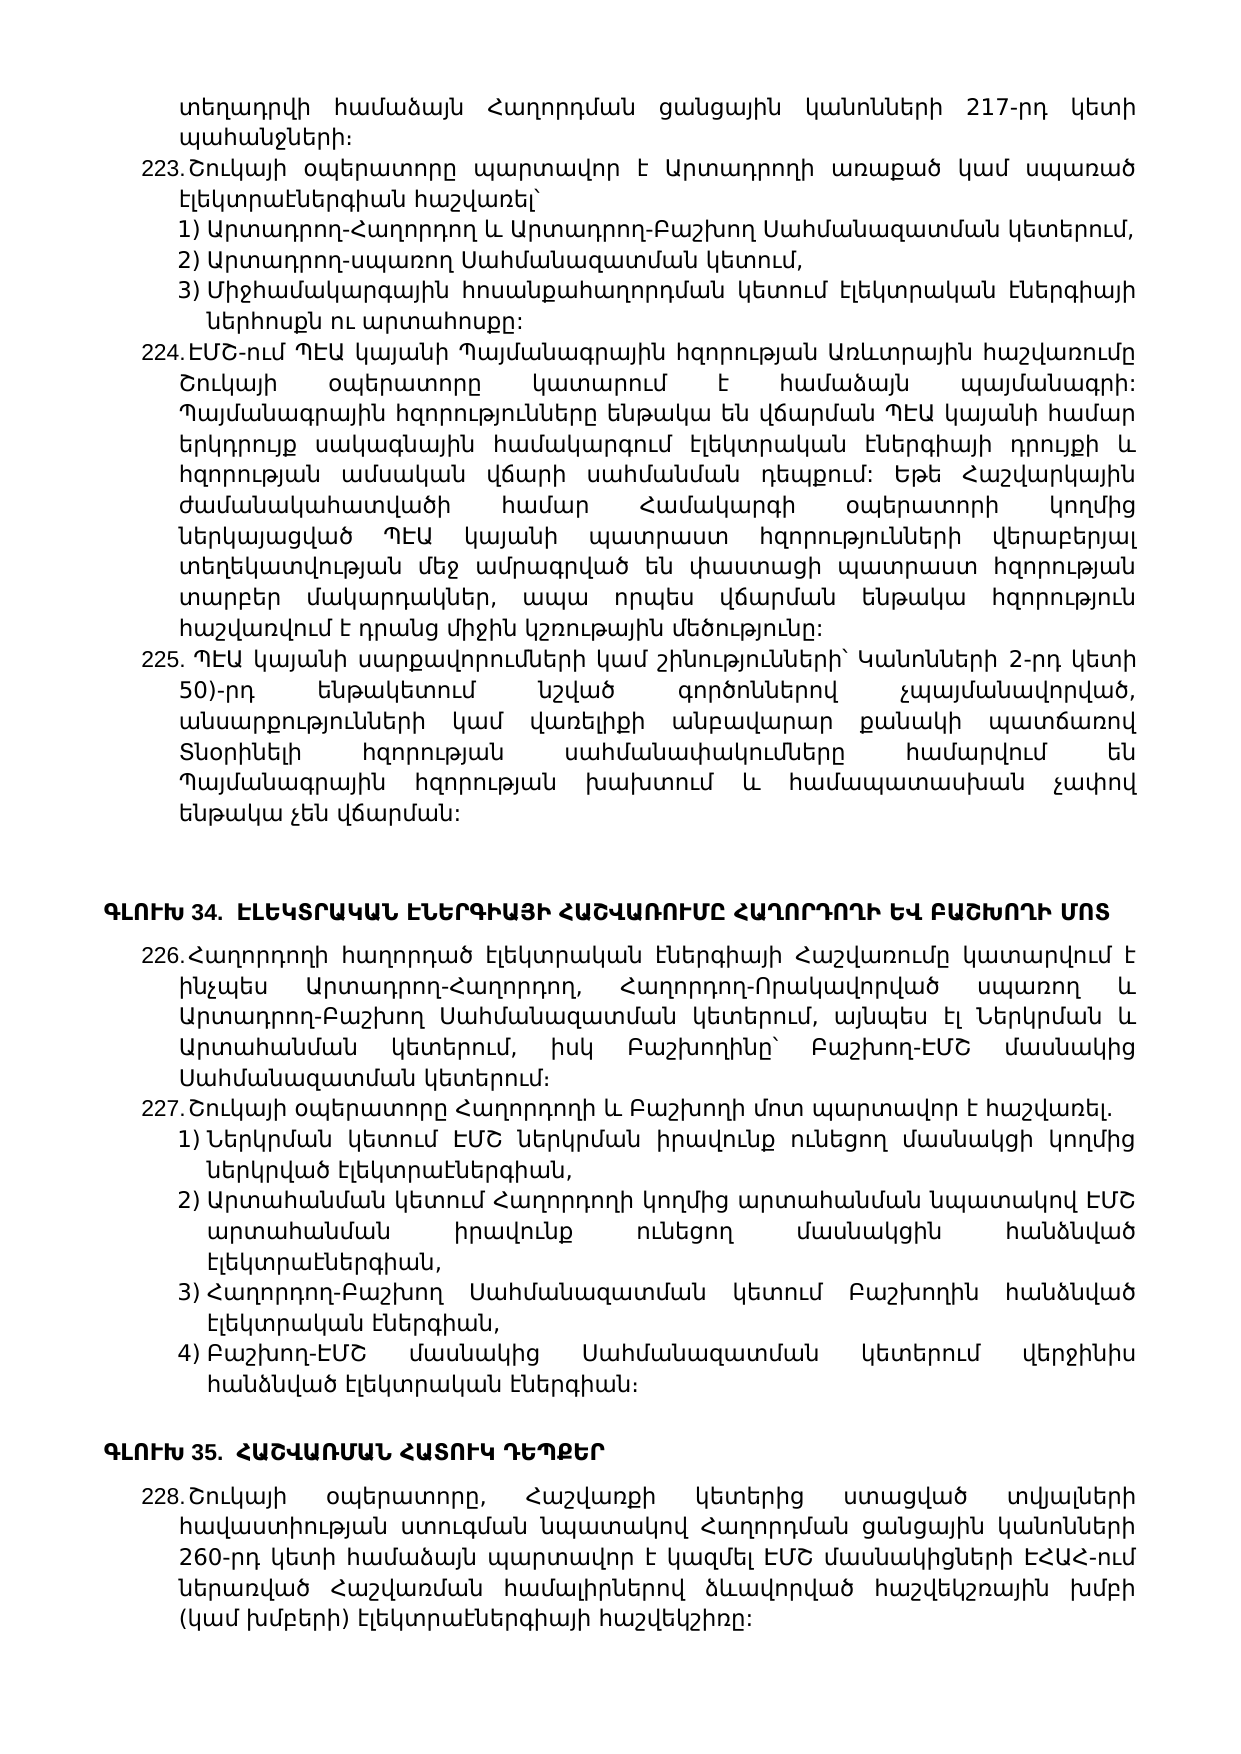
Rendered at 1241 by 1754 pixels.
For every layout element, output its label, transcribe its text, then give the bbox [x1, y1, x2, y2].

text Շուկայի օպերատորը Հաղորդողի և Բաշխողի մոտ պարտավոր է հաշվառել. [141, 1095, 1137, 1122]
text Բաշխող-ԷՄՇ մասնակից Սահմանազատման կետերում վերջինիս հանձնված էլեկտրական էներգիան։ [177, 1341, 1137, 1398]
text Հաղորդող-Բաշխող Սահմանազատման կետում Բաշխողին հանձնված էլեկտրական էներգիան, [177, 1279, 1137, 1337]
text ԷՄՇ-ում ՊԷԱ կայանի Պայմանագրային հզորության Առևտրային հաշվառումը Շուկայի օպերատորը կատարում է համաձայն պայմանագրի: Պայմանագրային հզորությունները ենթակա են վճարման ՊԷԱ կայանի համար երկդրույք սակագնային համակարգում էլեկտրական էներգիայի դրույքի և հզորության ամսական վճարի սահմանման դեպքում: Եթե Հաշվարկային ժամանակահատվածի համար Համակարգի օպերատորի կողմից ներկայացված ՊԷԱ կայանի պատրաստ հզորությունների վերաբերյալ տեղեկատվության մեջ ամրագրված են փաստացի պատրաստ հզորության տարբեր մակարդակներ, ապա որպես վճարման ենթակա հզորություն հաշվառվում է դրանց միջին կշռութային մեծությունը: [141, 339, 1137, 641]
text Արտադրող-Հաղորդող և Արտադրող-Բաշխող Սահմանազատման կետերում, [177, 216, 1137, 243]
subtitle ԷԼԵԿՏՐԱԿԱՆ ԷՆԵՐԳԻԱՅԻ ՀԱՇՎԱՌՈՒՄԸ ՀԱՂՈՐԴՈՂԻ ԵՎ ԲԱՇԽՈՂԻ ՄՈՏ [103, 899, 1137, 926]
subtitle ՀԱՇՎԱՌՄԱՆ ՀԱՏՈՒԿ ԴԵՊՔԵՐ [103, 1439, 1137, 1466]
text Արտահանման կետում Հաղորդողի կողմից արտահանման նպատակով ԷՄՇ արտահանման իրավունք ունեցող մասնակցին հանձնված էլեկտրաէներգիան, [177, 1187, 1137, 1275]
text ՊԷԱ կայանի սարքավորումների կամ շինությունների՝ Կանոնների 2-րդ կետի 50)-րդ ենթակետում նշված գործոններով չպայմանավորված, անսարքությունների կամ վառելիքի անբավարար քանակի պատճառով Տնօրինելի հզորության սահմանափակումները համարվում են Պայմանագրային հզորության խախտում և համապատասխան չափով ենթակա չեն վճարման: [141, 645, 1137, 827]
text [141, 94, 1137, 151]
text Շուկայի օպերատորը պարտավոր է Արտադրողի առաքած կամ սպառած էլեկտրաէներգիան հաշվառել՝ [141, 155, 1137, 212]
text Ներկրման կետում ԷՄՇ ներկրման իրավունք ունեցող մասնակցի կողմից ներկրված էլեկտրաէներգիան, [177, 1126, 1137, 1183]
text Հաղորդողի հաղորդած էլեկտրական էներգիայի Հաշվառումը կատարվում է ինչպես Արտադրող-Հաղորդող, Հաղորդող-Որակավորված սպառող և Արտադրող-Բաշխող Սահմանազատման կետերում, այնպես էլ Ներկրման և Արտահանման կետերում, իսկ Բաշխողինը՝ Բաշխող-ԷՄՇ մասնակից Սահմանազատման կետերում։ [141, 942, 1137, 1091]
text Շուկայի օպերատորը, Հաշվառքի կետերից ստացված տվյալների հավաստիության ստուգման նպատակով Հաղորդման ցանցային կանոնների 260-րդ կետի համաձայն պարտավոր է կազմել ԷՄՇ մասնակիցների ԷՀԱՀ-ում ներառված Հաշվառման համալիրներով ձևավորված հաշվեկշռային խմբի (կամ խմբերի) էլեկտրաէներգիայի հաշվեկշիռը: [141, 1483, 1137, 1632]
text Արտադրող-սպառող Սահմանազատման կետում, [177, 247, 1137, 274]
text Միջհամակարգային հոսանքահաղորդման կետում էլեկտրական էներգիայի ներհոսքն ու արտահոսքը: [177, 278, 1137, 335]
